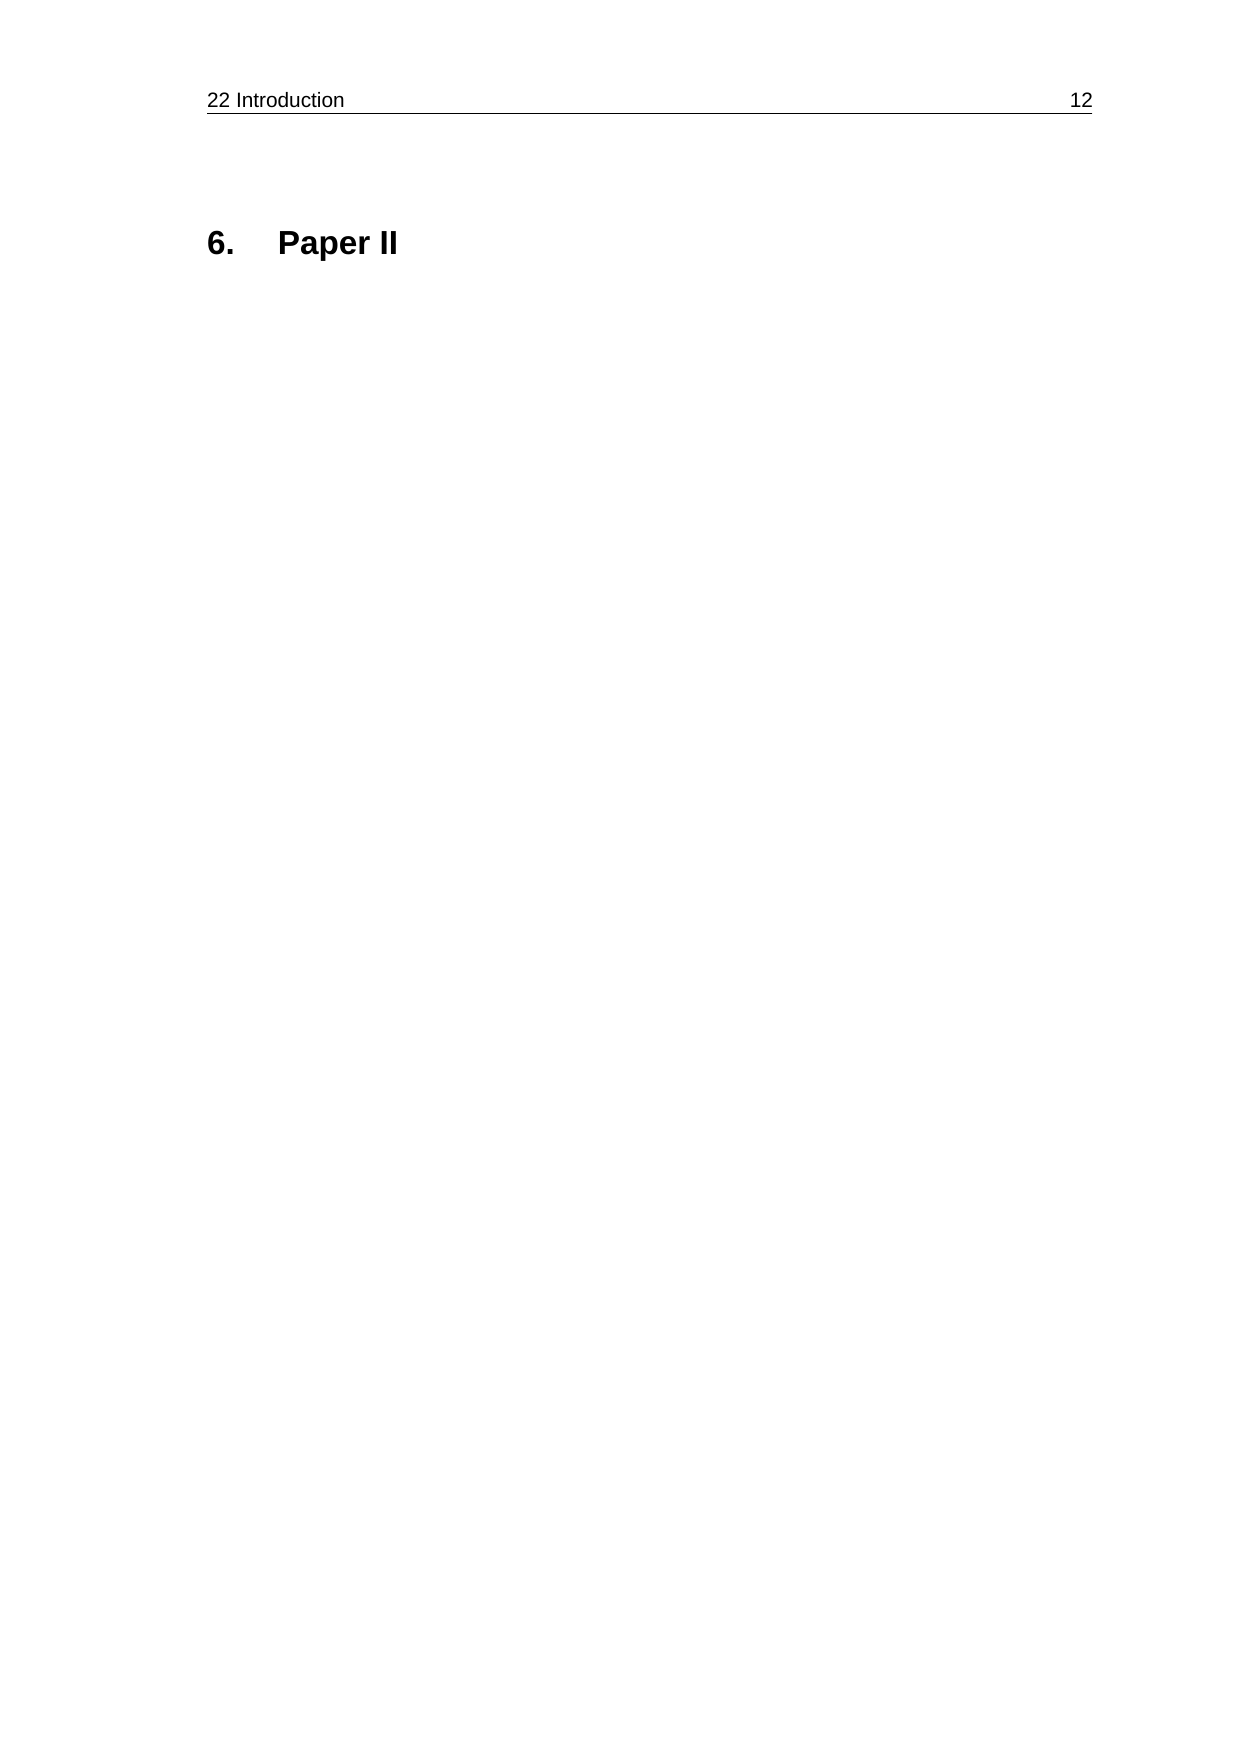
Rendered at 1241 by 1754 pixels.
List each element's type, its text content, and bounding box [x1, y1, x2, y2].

subtitle Paper II [207, 223, 1092, 261]
